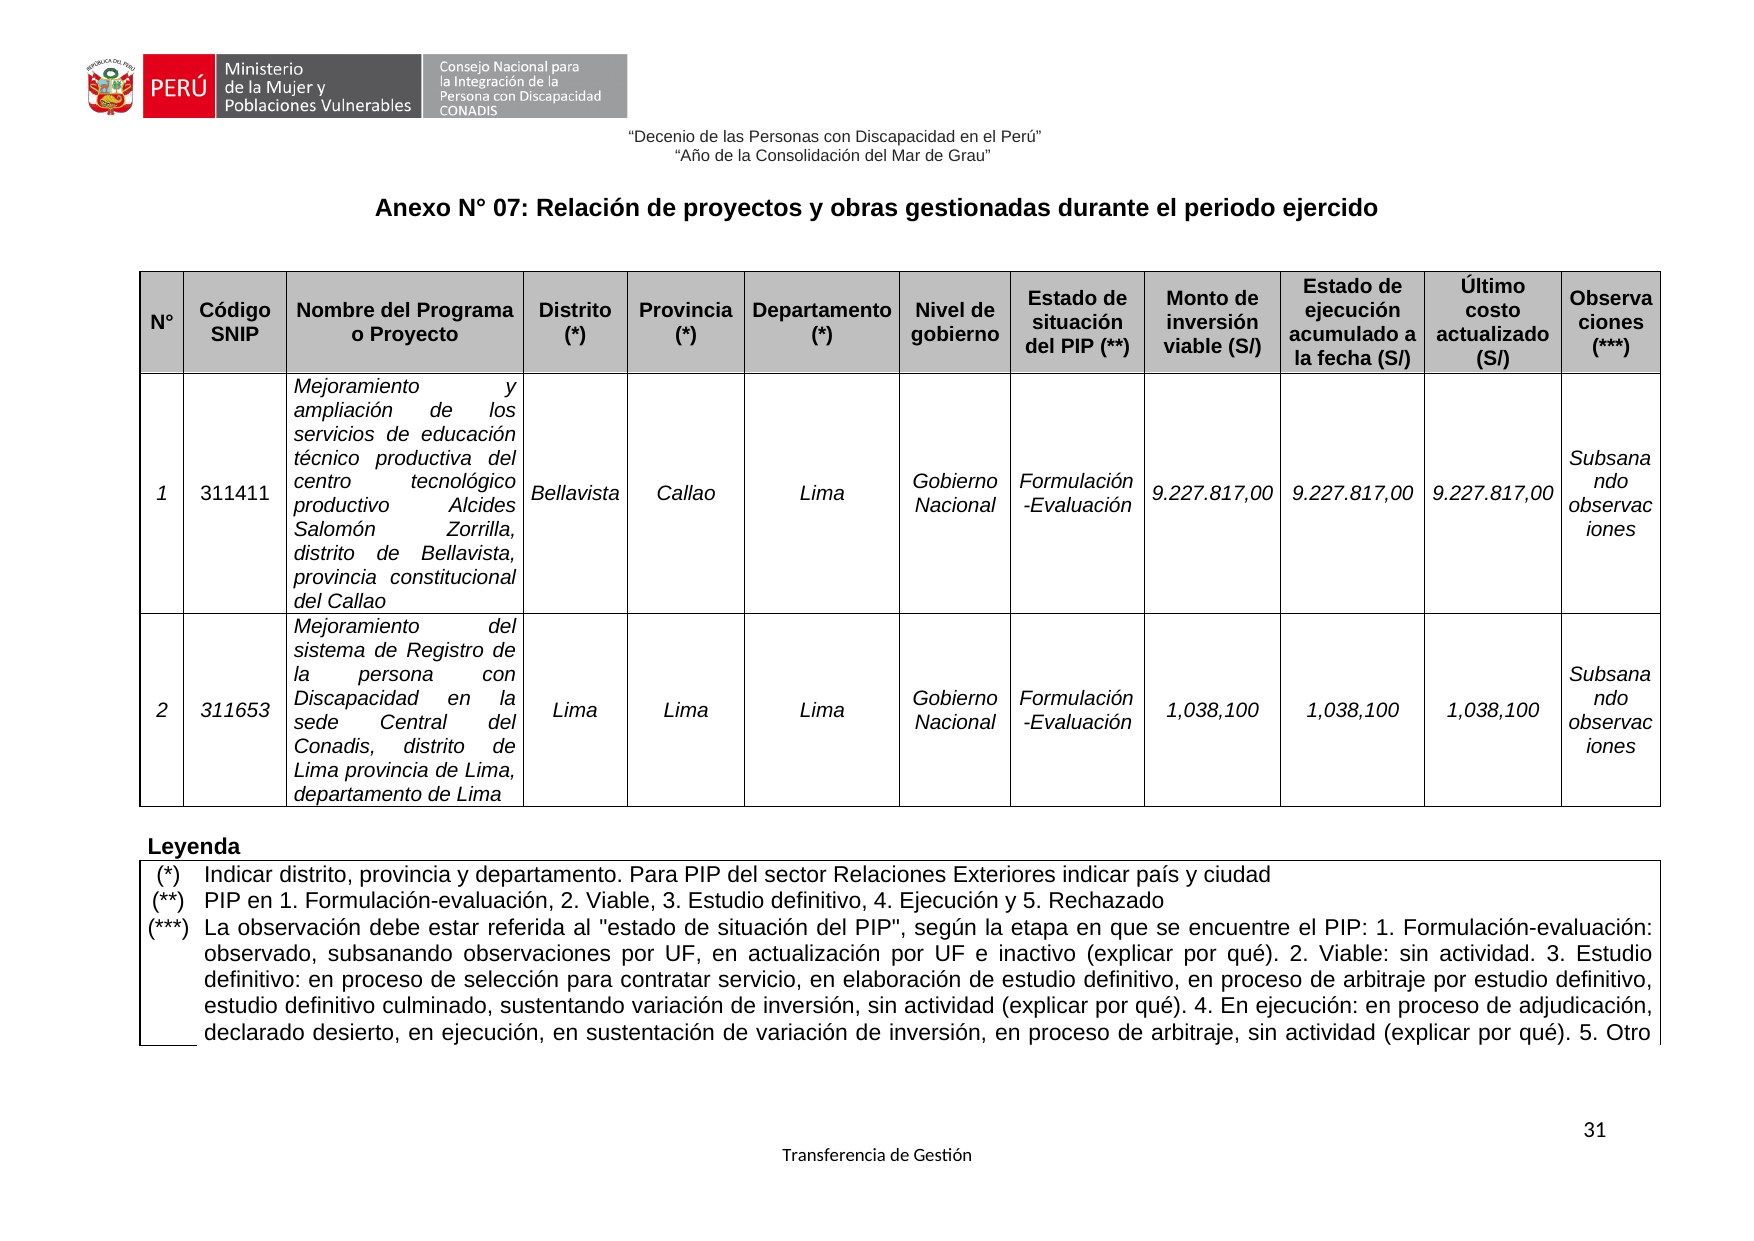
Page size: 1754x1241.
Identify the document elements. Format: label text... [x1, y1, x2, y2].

table_header Estado de situación del PIP (**) [1011, 272, 1144, 372]
table_cell Formulación-Evaluación [1011, 614, 1144, 806]
table_header Departamento (*) [745, 272, 899, 372]
table_cell Lima [628, 614, 744, 806]
table_cell Mejoramiento del sistema de Registro de la persona con Discapacidad en la sede Central del Conadis, distrito de Lima provincia de Lima, departamento de Lima [287, 614, 523, 806]
table_cell (*) [141, 861, 197, 887]
table_cell 9.227.817,00 [1281, 374, 1424, 613]
picture [78, 54, 628, 118]
table_cell Indicar distrito, provincia y departamento. Para PIP del sector Relaciones Exteriores indicar país y ciudad [197, 861, 1660, 887]
table_header Estado de ejecución acumulado a la fecha (S/) [1281, 272, 1424, 372]
table_cell 1,038,100 [1145, 614, 1280, 806]
table_cell 311653 [184, 614, 286, 806]
table_cell (**) [141, 887, 197, 913]
table_header Monto de inversión viable (S/) [1145, 272, 1280, 372]
table_header Provincia (*) [628, 272, 744, 372]
table_cell Subsanando observaciones [1562, 374, 1660, 613]
table_header N° [141, 272, 183, 372]
table_header Observaciones (***) [1562, 272, 1660, 372]
table_cell Bellavista [524, 374, 627, 613]
table_cell 311411 [184, 374, 286, 613]
table_cell 2 [141, 614, 183, 806]
table_header Código SNIP [184, 272, 286, 372]
table_cell Gobierno Nacional [900, 374, 1010, 613]
table_header Nivel de gobierno [900, 272, 1010, 372]
table_cell Lima [745, 614, 899, 806]
table_header Nombre del Programa o Proyecto [287, 272, 523, 372]
table_cell Formulación-Evaluación [1011, 374, 1144, 613]
table_cell 9.227.817,00 [1425, 374, 1561, 613]
table_cell Gobierno Nacional [900, 614, 1010, 806]
table_cell (***) [141, 914, 197, 1045]
table_cell 1,038,100 [1281, 614, 1424, 806]
table_cell Lima [524, 614, 627, 806]
table_cell 1 [141, 374, 183, 613]
subtitle Anexo N° 07: Relación de proyectos y obras gestionadas durante el periodo ejercido [148, 193, 1606, 222]
table_cell Callao [628, 374, 744, 613]
table_cell PIP en 1. Formulación-evaluación, 2. Viable, 3. Estudio definitivo, 4. Ejecución y 5. Rechazado [197, 887, 1660, 913]
table_header Último costo actualizado (S/) [1425, 272, 1561, 372]
table_cell Mejoramiento y ampliación de los servicios de educación técnico productiva del centro tecnológico productivo Alcides Salomón Zorrilla, distrito de Bellavista, provincia constitucional del Callao [287, 374, 523, 613]
table_cell Leyenda [140, 807, 1661, 859]
table_header Distrito (*) [524, 272, 627, 372]
table_cell 9.227.817,00 [1145, 374, 1280, 613]
table_cell 1,038,100 [1425, 614, 1561, 806]
table_cell Subsanando observaciones [1562, 614, 1660, 806]
table_cell Lima [745, 374, 899, 613]
